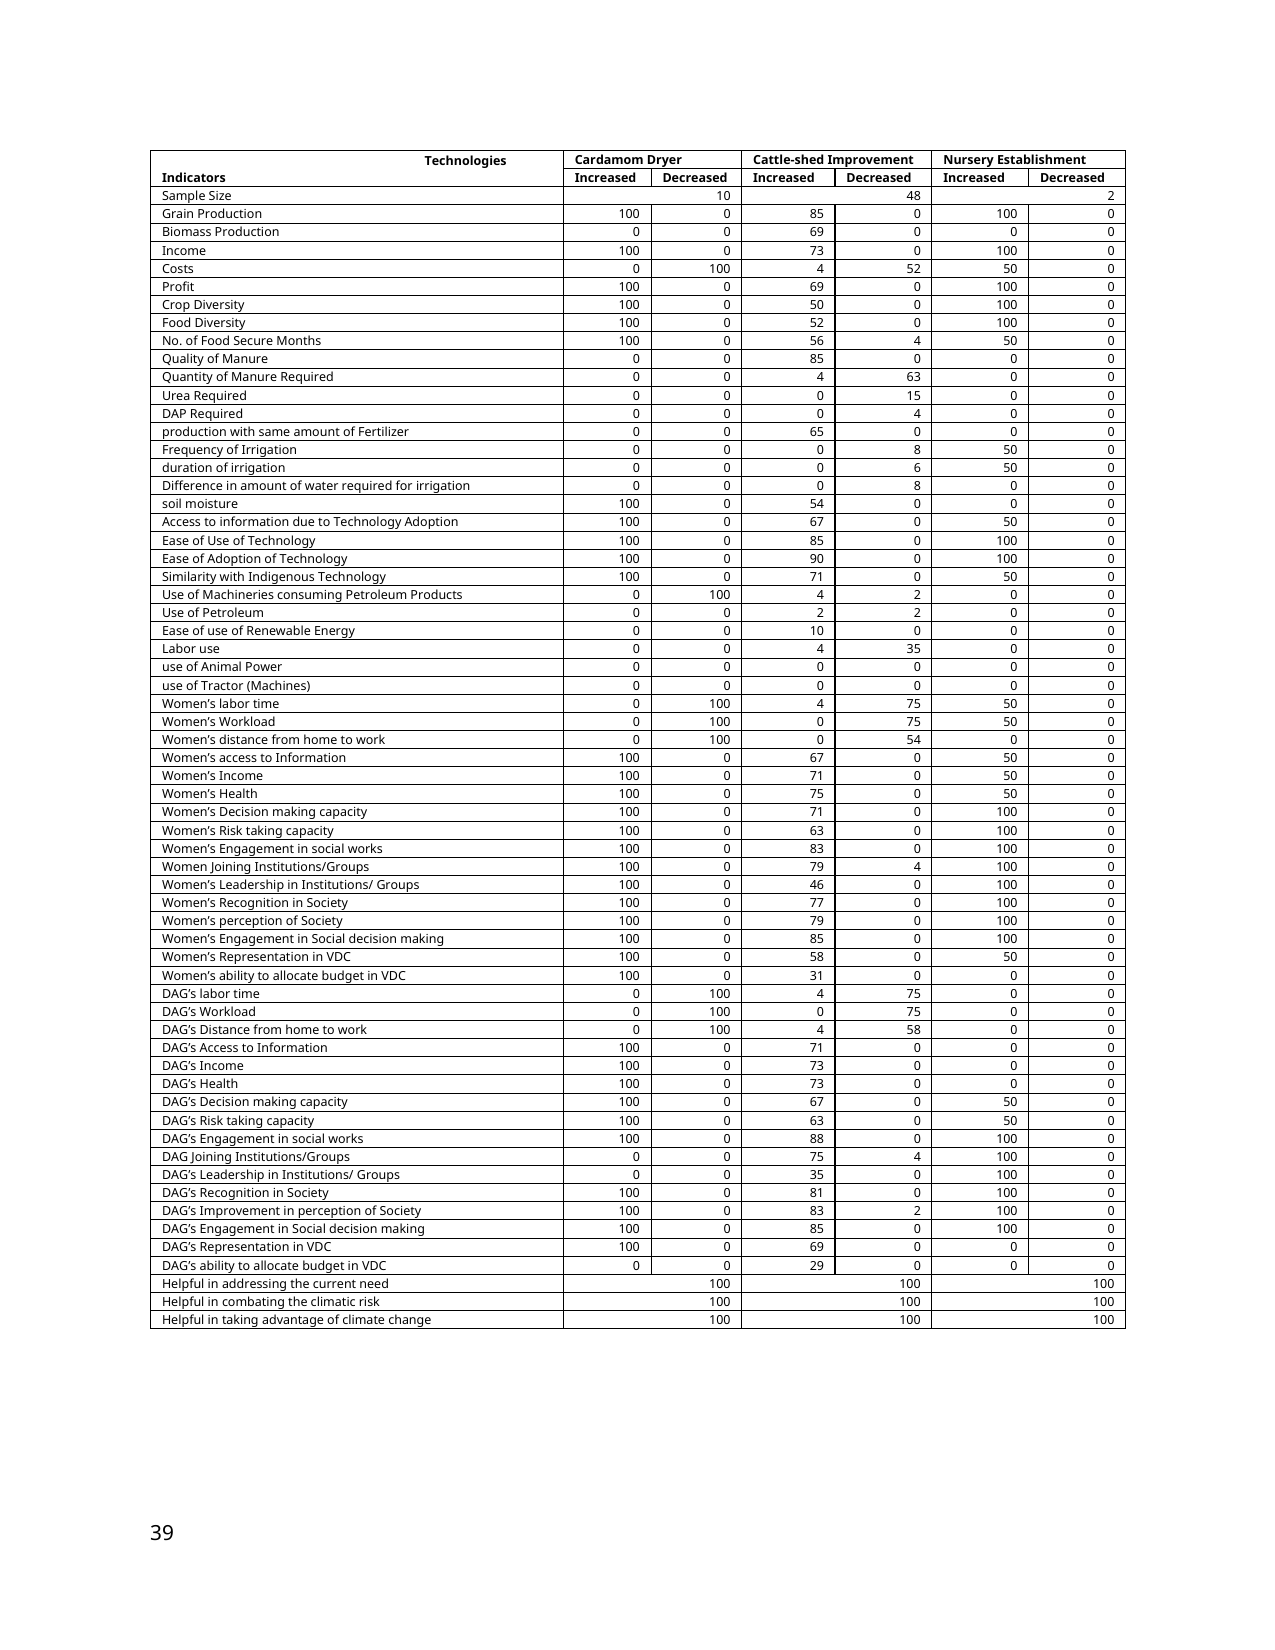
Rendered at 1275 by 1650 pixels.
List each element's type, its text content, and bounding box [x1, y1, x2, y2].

table_cell 0 [932, 640, 1028, 657]
table_cell 0 [652, 423, 741, 440]
table_cell 0 [1029, 1130, 1125, 1147]
table_cell 0 [836, 278, 931, 295]
table_cell 71 [742, 804, 834, 821]
table_cell Ease of Adoption of Technology [151, 550, 563, 567]
table_cell 0 [652, 296, 741, 313]
table_cell 0 [1029, 1112, 1125, 1129]
table_cell 0 [836, 205, 931, 222]
table_cell 88 [742, 1130, 834, 1147]
table_cell 0 [564, 369, 651, 386]
table_cell 0 [836, 677, 931, 694]
table_cell 0 [1029, 1184, 1125, 1201]
table_cell 0 [836, 912, 931, 929]
table_cell 100 [652, 731, 741, 748]
table_cell Biomass Production [151, 224, 563, 241]
table_cell 100 [652, 713, 741, 730]
table_cell 0 [652, 604, 741, 621]
table_cell 0 [652, 622, 741, 639]
table_cell 0 [1029, 858, 1125, 875]
table_cell 0 [932, 224, 1028, 241]
table_cell 100 [564, 1220, 651, 1237]
table_cell 0 [836, 514, 931, 531]
table_cell 0 [932, 604, 1028, 621]
table_cell 100 [564, 840, 651, 857]
table_cell 100 [742, 1293, 931, 1310]
table_cell 100 [932, 205, 1028, 222]
table_cell 100 [652, 695, 741, 712]
table_cell 35 [836, 640, 931, 657]
table_cell 0 [742, 1003, 834, 1020]
table_cell 0 [932, 967, 1028, 984]
table_cell 0 [836, 785, 931, 802]
table_cell 0 [1029, 1220, 1125, 1237]
table_cell 0 [1029, 314, 1125, 331]
table_cell 63 [742, 822, 834, 839]
table_cell 0 [652, 1257, 741, 1274]
table_cell 50 [932, 441, 1028, 458]
table_cell Increased [742, 169, 834, 186]
table_cell 0 [932, 1039, 1028, 1056]
table_cell DAG’s Engagement in Social decision making [151, 1220, 563, 1237]
table_cell 0 [652, 967, 741, 984]
table_cell 0 [836, 876, 931, 893]
table_cell 0 [564, 405, 651, 422]
table_cell 0 [1029, 550, 1125, 567]
table_cell 100 [564, 1057, 651, 1074]
table_cell 100 [932, 296, 1028, 313]
table_cell 0 [652, 532, 741, 549]
table_cell 4 [836, 1148, 931, 1165]
table_cell 15 [836, 387, 931, 404]
table_cell 0 [932, 1075, 1028, 1092]
table_cell 69 [742, 278, 834, 295]
table_cell 0 [836, 622, 931, 639]
table_cell 2 [836, 604, 931, 621]
table_cell use of Animal Power [151, 659, 563, 676]
table_cell Ease of use of Renewable Energy [151, 622, 563, 639]
table_cell 100 [564, 1075, 651, 1092]
table_cell 0 [932, 423, 1028, 440]
table_cell 0 [742, 441, 834, 458]
table_cell 77 [742, 894, 834, 911]
table_cell 100 [564, 822, 651, 839]
table_cell 0 [652, 224, 741, 241]
table_cell 0 [836, 1184, 931, 1201]
table_cell 100 [564, 495, 651, 512]
table_cell 50 [932, 1094, 1028, 1111]
table_cell 0 [652, 495, 741, 512]
table_cell 0 [652, 387, 741, 404]
table_cell 0 [1029, 912, 1125, 929]
table_cell Women’s Leadership in Institutions/ Groups [151, 876, 563, 893]
table_cell 2 [742, 604, 834, 621]
table_cell 0 [652, 930, 741, 947]
table_cell 0 [932, 1057, 1028, 1074]
table_cell 2 [932, 187, 1125, 204]
table_cell 100 [652, 1003, 741, 1020]
table_cell 50 [932, 785, 1028, 802]
table_cell Use of Machineries consuming Petroleum Products [151, 586, 563, 603]
table_cell 58 [836, 1021, 931, 1038]
table_cell 0 [1029, 894, 1125, 911]
table_cell 6 [836, 459, 931, 476]
table_cell DAG’s Engagement in social works [151, 1130, 563, 1147]
table_cell Women’s Risk taking capacity [151, 822, 563, 839]
table_cell 0 [1029, 1239, 1125, 1256]
table_cell 2 [836, 586, 931, 603]
table_cell Women’s access to Information [151, 749, 563, 766]
table_cell 0 [836, 1220, 931, 1237]
table_cell 0 [652, 441, 741, 458]
table_cell 100 [932, 532, 1028, 549]
table_cell 100 [564, 205, 651, 222]
table_cell 100 [932, 1220, 1028, 1237]
table_cell 0 [564, 677, 651, 694]
table_cell 0 [932, 586, 1028, 603]
table_cell 0 [932, 350, 1028, 367]
table_cell 0 [1029, 568, 1125, 585]
table_cell 100 [564, 1293, 741, 1310]
table_cell 0 [836, 1257, 931, 1274]
table_cell 0 [564, 441, 651, 458]
table_cell 2 [836, 1202, 931, 1219]
table_cell 100 [564, 876, 651, 893]
table_cell Women’s perception of Society [151, 912, 563, 929]
table_cell 75 [836, 695, 931, 712]
table_cell 50 [932, 260, 1028, 277]
table_cell 100 [742, 1275, 931, 1292]
table_cell 100 [564, 749, 651, 766]
table_cell 0 [652, 350, 741, 367]
table_cell Helpful in addressing the current need [151, 1275, 563, 1292]
table_cell 100 [564, 296, 651, 313]
table_cell 100 [564, 949, 651, 966]
table_cell 0 [836, 568, 931, 585]
table_cell Costs [151, 260, 563, 277]
table_cell Decreased [1029, 169, 1125, 186]
table_cell DAG’s Leadership in Institutions/ Groups [151, 1166, 563, 1183]
table_cell 0 [1029, 713, 1125, 730]
table_cell 0 [564, 1003, 651, 1020]
table_cell 0 [1029, 659, 1125, 676]
table_cell 0 [652, 1075, 741, 1092]
table_cell 0 [652, 314, 741, 331]
table_cell 0 [652, 677, 741, 694]
table_cell 75 [742, 785, 834, 802]
table_cell 0 [652, 514, 741, 531]
table_cell 100 [564, 1039, 651, 1056]
table_cell 90 [742, 550, 834, 567]
table_cell 100 [932, 822, 1028, 839]
table_cell 100 [564, 278, 651, 295]
table_cell 0 [1029, 1021, 1125, 1038]
table_cell DAP Required [151, 405, 563, 422]
table_cell 71 [742, 767, 834, 784]
table_cell 50 [932, 749, 1028, 766]
table_cell 0 [932, 495, 1028, 512]
table_cell 0 [564, 459, 651, 476]
table_cell 0 [742, 659, 834, 676]
table_cell 100 [564, 1094, 651, 1111]
table_cell 0 [836, 659, 931, 676]
table_cell 0 [652, 876, 741, 893]
table_cell 0 [564, 695, 651, 712]
table_cell Women’s Representation in VDC [151, 949, 563, 966]
table_cell 100 [932, 912, 1028, 929]
table_cell 0 [652, 822, 741, 839]
table_cell 67 [742, 514, 834, 531]
table_cell 0 [1029, 822, 1125, 839]
table_cell Food Diversity [151, 314, 563, 331]
table_cell 100 [652, 586, 741, 603]
table_cell 100 [564, 1112, 651, 1129]
table_cell 0 [1029, 1148, 1125, 1165]
table_cell 100 [564, 804, 651, 821]
table_cell 100 [932, 1148, 1028, 1165]
table_cell 4 [742, 260, 834, 277]
table_cell DAG’s Improvement in perception of Society [151, 1202, 563, 1219]
table_cell DAG’s Risk taking capacity [151, 1112, 563, 1129]
table_cell DAG’s Decision making capacity [151, 1094, 563, 1111]
table_cell 0 [652, 1239, 741, 1256]
table_cell Women Joining Institutions/Groups [151, 858, 563, 875]
table_cell 0 [1029, 1257, 1125, 1274]
table_cell 0 [1029, 767, 1125, 784]
table_cell 73 [742, 242, 834, 259]
table_cell 0 [564, 477, 651, 494]
table_cell 52 [742, 314, 834, 331]
table_cell 0 [652, 1130, 741, 1147]
table_cell duration of irrigation [151, 459, 563, 476]
table_cell 0 [932, 387, 1028, 404]
table_cell 100 [932, 1130, 1028, 1147]
table_cell DAG’s labor time [151, 985, 563, 1002]
table_cell 100 [932, 550, 1028, 567]
table_cell 0 [652, 1202, 741, 1219]
table_cell 100 [564, 785, 651, 802]
table_cell 0 [932, 369, 1028, 386]
table_cell 0 [836, 314, 931, 331]
table_cell 0 [1029, 930, 1125, 947]
table_cell 0 [932, 405, 1028, 422]
table_cell 0 [1029, 1166, 1125, 1183]
table_cell 4 [836, 858, 931, 875]
table_cell 67 [742, 749, 834, 766]
table_cell 0 [932, 731, 1028, 748]
table_cell 10 [742, 622, 834, 639]
table_cell 73 [742, 1075, 834, 1092]
table_cell 100 [932, 1275, 1125, 1292]
table_cell 85 [742, 205, 834, 222]
table_cell 0 [742, 713, 834, 730]
table_cell 0 [1029, 804, 1125, 821]
table_cell 48 [742, 187, 931, 204]
table_cell Profit [151, 278, 563, 295]
table_cell 0 [836, 1130, 931, 1147]
table_cell 29 [742, 1257, 834, 1274]
table_cell 85 [742, 350, 834, 367]
table_cell 100 [564, 930, 651, 947]
table_cell soil moisture [151, 495, 563, 512]
table_cell 0 [564, 640, 651, 657]
table_cell 0 [932, 1003, 1028, 1020]
table_cell 0 [652, 477, 741, 494]
table_cell Women’s distance from home to work [151, 731, 563, 748]
table_cell 0 [1029, 278, 1125, 295]
table_cell 0 [932, 1021, 1028, 1038]
table_cell Difference in amount of water required for irrigation [151, 477, 563, 494]
table_cell 100 [564, 1311, 741, 1328]
table_cell 0 [564, 731, 651, 748]
table_cell 4 [742, 640, 834, 657]
table_cell 52 [836, 260, 931, 277]
table_cell 0 [932, 1239, 1028, 1256]
table_cell 0 [1029, 1039, 1125, 1056]
table_cell 85 [742, 1220, 834, 1237]
table_cell 67 [742, 1094, 834, 1111]
table_cell 100 [564, 767, 651, 784]
table_cell 0 [652, 785, 741, 802]
table_cell 0 [836, 1057, 931, 1074]
table_cell 0 [564, 423, 651, 440]
table_cell 0 [652, 1057, 741, 1074]
table_cell DAG’s Recognition in Society [151, 1184, 563, 1201]
table_cell 0 [652, 1148, 741, 1165]
table_cell 0 [564, 260, 651, 277]
table_cell 0 [1029, 242, 1125, 259]
table_cell Increased [932, 169, 1028, 186]
table_cell 100 [932, 242, 1028, 259]
table_cell 0 [836, 224, 931, 241]
table_cell 0 [1029, 622, 1125, 639]
table_cell 0 [836, 1166, 931, 1183]
table_cell 4 [742, 695, 834, 712]
table_cell 100 [564, 1275, 741, 1292]
table_cell 63 [742, 1112, 834, 1129]
table_cell DAG’s Access to Information [151, 1039, 563, 1056]
table_cell 0 [932, 659, 1028, 676]
table_cell 100 [652, 260, 741, 277]
table_cell 0 [836, 1039, 931, 1056]
table_cell 79 [742, 858, 834, 875]
table_header Nursery Establishment [932, 151, 1125, 168]
table_cell 0 [564, 224, 651, 241]
table_cell 0 [1029, 586, 1125, 603]
table_cell 50 [932, 332, 1028, 349]
table_cell No. of Food Secure Months [151, 332, 563, 349]
table_cell Sample Size [151, 187, 563, 204]
table_cell 0 [1029, 459, 1125, 476]
table_cell 85 [742, 930, 834, 947]
table_cell 0 [564, 1166, 651, 1183]
table_cell Women’s Decision making capacity [151, 804, 563, 821]
table_cell 0 [1029, 296, 1125, 313]
table_cell Helpful in taking advantage of climate change [151, 1311, 563, 1328]
table_cell 0 [836, 1112, 931, 1129]
table_cell 50 [742, 296, 834, 313]
table_cell 0 [836, 1094, 931, 1111]
table_cell 100 [564, 314, 651, 331]
table_cell 50 [932, 949, 1028, 966]
table_cell Labor use [151, 640, 563, 657]
table_cell DAG’s Income [151, 1057, 563, 1074]
table_cell 0 [742, 405, 834, 422]
table_cell 0 [1029, 224, 1125, 241]
table_cell 100 [932, 930, 1028, 947]
table_cell 75 [836, 713, 931, 730]
table_cell 0 [652, 1094, 741, 1111]
table_cell 0 [652, 949, 741, 966]
table_cell 0 [652, 405, 741, 422]
table_cell 0 [1029, 423, 1125, 440]
table_cell 0 [1029, 677, 1125, 694]
table_cell 50 [932, 695, 1028, 712]
table_cell Use of Petroleum [151, 604, 563, 621]
table_cell 0 [836, 804, 931, 821]
table_cell DAG’s Representation in VDC [151, 1239, 563, 1256]
table_cell 0 [836, 949, 931, 966]
table_cell 0 [836, 296, 931, 313]
table_cell 50 [932, 1112, 1028, 1129]
table_cell 100 [564, 1184, 651, 1201]
table_cell 0 [564, 604, 651, 621]
table_cell Crop Diversity [151, 296, 563, 313]
table_cell Women’s ability to allocate budget in VDC [151, 967, 563, 984]
table_cell DAG’s ability to allocate budget in VDC [151, 1257, 563, 1274]
table_cell Urea Required [151, 387, 563, 404]
table_cell 0 [1029, 967, 1125, 984]
table_cell 100 [564, 532, 651, 549]
table_cell DAG’s Distance from home to work [151, 1021, 563, 1038]
table_cell 0 [564, 1148, 651, 1165]
table_cell 0 [836, 1239, 931, 1256]
table_cell 0 [564, 622, 651, 639]
table_cell 54 [836, 731, 931, 748]
table_cell 8 [836, 477, 931, 494]
table_cell Decreased [652, 169, 741, 186]
table_cell 100 [932, 858, 1028, 875]
table_cell 10 [564, 187, 741, 204]
table_cell 0 [932, 985, 1028, 1002]
table_cell 0 [1029, 1003, 1125, 1020]
table_cell 0 [836, 822, 931, 839]
table_cell 0 [742, 677, 834, 694]
table_cell 4 [742, 369, 834, 386]
table_cell 50 [932, 568, 1028, 585]
table_cell 0 [836, 749, 931, 766]
table_cell 0 [652, 1220, 741, 1237]
table_cell 0 [1029, 532, 1125, 549]
table_cell 4 [836, 405, 931, 422]
table_cell 100 [564, 332, 651, 349]
table_cell 8 [836, 441, 931, 458]
table_cell 100 [564, 1202, 651, 1219]
table_cell 0 [1029, 441, 1125, 458]
table_cell 0 [1029, 514, 1125, 531]
table_cell 100 [932, 1293, 1125, 1310]
table_cell 0 [1029, 332, 1125, 349]
table_cell 0 [1029, 477, 1125, 494]
table_cell Access to information due to Technology Adoption [151, 514, 563, 531]
table_cell 0 [652, 767, 741, 784]
table_cell DAG’s Workload [151, 1003, 563, 1020]
table_cell 0 [1029, 1057, 1125, 1074]
table_cell Frequency of Irrigation [151, 441, 563, 458]
table_cell 100 [742, 1311, 931, 1328]
table_cell 75 [836, 985, 931, 1002]
table_cell use of Tractor (Machines) [151, 677, 563, 694]
table_cell 0 [836, 1075, 931, 1092]
table_cell 100 [652, 1021, 741, 1038]
table_cell 0 [1029, 1075, 1125, 1092]
table_cell 0 [652, 205, 741, 222]
table_cell 0 [652, 912, 741, 929]
table_cell 4 [836, 332, 931, 349]
table_cell 0 [652, 459, 741, 476]
table_cell 69 [742, 224, 834, 241]
table_cell 0 [836, 495, 931, 512]
table_cell Quality of Manure [151, 350, 563, 367]
table_cell 0 [652, 369, 741, 386]
table_cell 0 [1029, 405, 1125, 422]
table_cell 0 [1029, 604, 1125, 621]
table_cell 0 [652, 840, 741, 857]
table_cell 75 [836, 1003, 931, 1020]
table_cell 0 [564, 659, 651, 676]
table_cell 0 [1029, 985, 1125, 1002]
table_cell 100 [564, 568, 651, 585]
table_cell 100 [564, 514, 651, 531]
table_cell 0 [564, 713, 651, 730]
table_header Cardamom Dryer [564, 151, 741, 168]
table_cell 73 [742, 1057, 834, 1074]
table_cell Women’s labor time [151, 695, 563, 712]
table_cell 0 [1029, 205, 1125, 222]
table_cell 0 [1029, 731, 1125, 748]
table_cell Increased [564, 169, 651, 186]
table_cell 50 [932, 459, 1028, 476]
table_cell 0 [836, 532, 931, 549]
table_cell 100 [564, 967, 651, 984]
table_cell 50 [932, 713, 1028, 730]
table_cell 0 [1029, 640, 1125, 657]
table_cell 100 [932, 1184, 1028, 1201]
table_cell 0 [932, 1257, 1028, 1274]
table_cell Women’s Workload [151, 713, 563, 730]
table_cell 100 [932, 1202, 1028, 1219]
table_cell 0 [652, 804, 741, 821]
table_cell 0 [652, 332, 741, 349]
table_cell 54 [742, 495, 834, 512]
table_cell 71 [742, 568, 834, 585]
table_cell Decreased [836, 169, 931, 186]
table_cell 0 [652, 1166, 741, 1183]
table_cell Grain Production [151, 205, 563, 222]
table_cell 46 [742, 876, 834, 893]
table_cell Ease of Use of Technology [151, 532, 563, 549]
table_cell 50 [932, 767, 1028, 784]
table_cell 0 [652, 242, 741, 259]
table_cell 0 [742, 477, 834, 494]
table_cell 100 [564, 242, 651, 259]
table_cell 63 [836, 369, 931, 386]
table_cell 0 [742, 387, 834, 404]
table_cell 100 [932, 278, 1028, 295]
table_cell 0 [1029, 369, 1125, 386]
table_cell 100 [932, 894, 1028, 911]
table_cell 0 [1029, 1094, 1125, 1111]
table_cell Women’s Health [151, 785, 563, 802]
table_cell 81 [742, 1184, 834, 1201]
table_cell 100 [564, 1239, 651, 1256]
table_cell 100 [564, 550, 651, 567]
table_cell 65 [742, 423, 834, 440]
table_cell 100 [564, 858, 651, 875]
table_cell 50 [932, 514, 1028, 531]
table_cell 0 [652, 1112, 741, 1129]
table_cell Women’s Income [151, 767, 563, 784]
table_cell 0 [652, 550, 741, 567]
table_cell 0 [932, 477, 1028, 494]
table_cell 0 [564, 1257, 651, 1274]
table_cell 0 [836, 423, 931, 440]
table_cell 58 [742, 949, 834, 966]
table_cell 0 [1029, 695, 1125, 712]
table_cell 0 [652, 749, 741, 766]
table_cell 100 [652, 985, 741, 1002]
table_cell 0 [1029, 260, 1125, 277]
table_cell 35 [742, 1166, 834, 1183]
table_cell 0 [652, 640, 741, 657]
table_cell Women’s Recognition in Society [151, 894, 563, 911]
table_cell 0 [564, 350, 651, 367]
table_cell 100 [932, 804, 1028, 821]
table_cell 100 [564, 912, 651, 929]
table_cell 4 [742, 1021, 834, 1038]
table_cell 0 [742, 459, 834, 476]
table_cell 100 [932, 876, 1028, 893]
table_cell 0 [1029, 840, 1125, 857]
table_cell 100 [932, 1166, 1028, 1183]
table_cell Income [151, 242, 563, 259]
table_cell 0 [932, 677, 1028, 694]
table_cell 75 [742, 1148, 834, 1165]
table_cell 0 [836, 894, 931, 911]
table_cell 100 [932, 840, 1028, 857]
table_header Technologies Indicators [151, 151, 563, 186]
table_cell 69 [742, 1239, 834, 1256]
table_cell 0 [836, 967, 931, 984]
table_cell 0 [1029, 495, 1125, 512]
table_cell Women’s Engagement in Social decision making [151, 930, 563, 947]
table_cell 83 [742, 840, 834, 857]
table_cell 0 [1029, 785, 1125, 802]
table_cell 100 [932, 314, 1028, 331]
table_cell 0 [742, 731, 834, 748]
table_cell 4 [742, 586, 834, 603]
table_cell DAG’s Health [151, 1075, 563, 1092]
table_cell Quantity of Manure Required [151, 369, 563, 386]
table_cell 0 [564, 1021, 651, 1038]
table_cell production with same amount of Fertilizer [151, 423, 563, 440]
table_cell 56 [742, 332, 834, 349]
table_cell 0 [1029, 876, 1125, 893]
table_cell 0 [1029, 387, 1125, 404]
table_cell 0 [836, 840, 931, 857]
table_cell 0 [1029, 1202, 1125, 1219]
table_cell 0 [1029, 949, 1125, 966]
table_cell 0 [652, 568, 741, 585]
table_cell 0 [564, 586, 651, 603]
table_cell 31 [742, 967, 834, 984]
table_cell 0 [652, 1184, 741, 1201]
table_cell DAG Joining Institutions/Groups [151, 1148, 563, 1165]
table_cell Helpful in combating the climatic risk [151, 1293, 563, 1310]
table_cell 100 [932, 1311, 1125, 1328]
table_cell 0 [564, 985, 651, 1002]
table_cell 0 [652, 659, 741, 676]
table_cell 0 [652, 894, 741, 911]
table_cell 0 [836, 242, 931, 259]
table_cell 85 [742, 532, 834, 549]
table_cell 0 [652, 858, 741, 875]
table_cell 100 [564, 1130, 651, 1147]
table_cell 83 [742, 1202, 834, 1219]
table_cell 4 [742, 985, 834, 1002]
table_cell 0 [836, 550, 931, 567]
table_cell 0 [1029, 350, 1125, 367]
table_cell 0 [652, 1039, 741, 1056]
table_cell Women’s Engagement in social works [151, 840, 563, 857]
table_cell 0 [652, 278, 741, 295]
table_cell 71 [742, 1039, 834, 1056]
table_cell 79 [742, 912, 834, 929]
table_cell Similarity with Indigenous Technology [151, 568, 563, 585]
table_cell 0 [836, 767, 931, 784]
table_cell 0 [836, 350, 931, 367]
table_cell 0 [836, 930, 931, 947]
table_cell 0 [932, 622, 1028, 639]
table_cell 0 [1029, 749, 1125, 766]
table_cell 0 [564, 387, 651, 404]
table_cell 100 [564, 894, 651, 911]
table_header Cattle-shed Improvement [742, 151, 931, 168]
